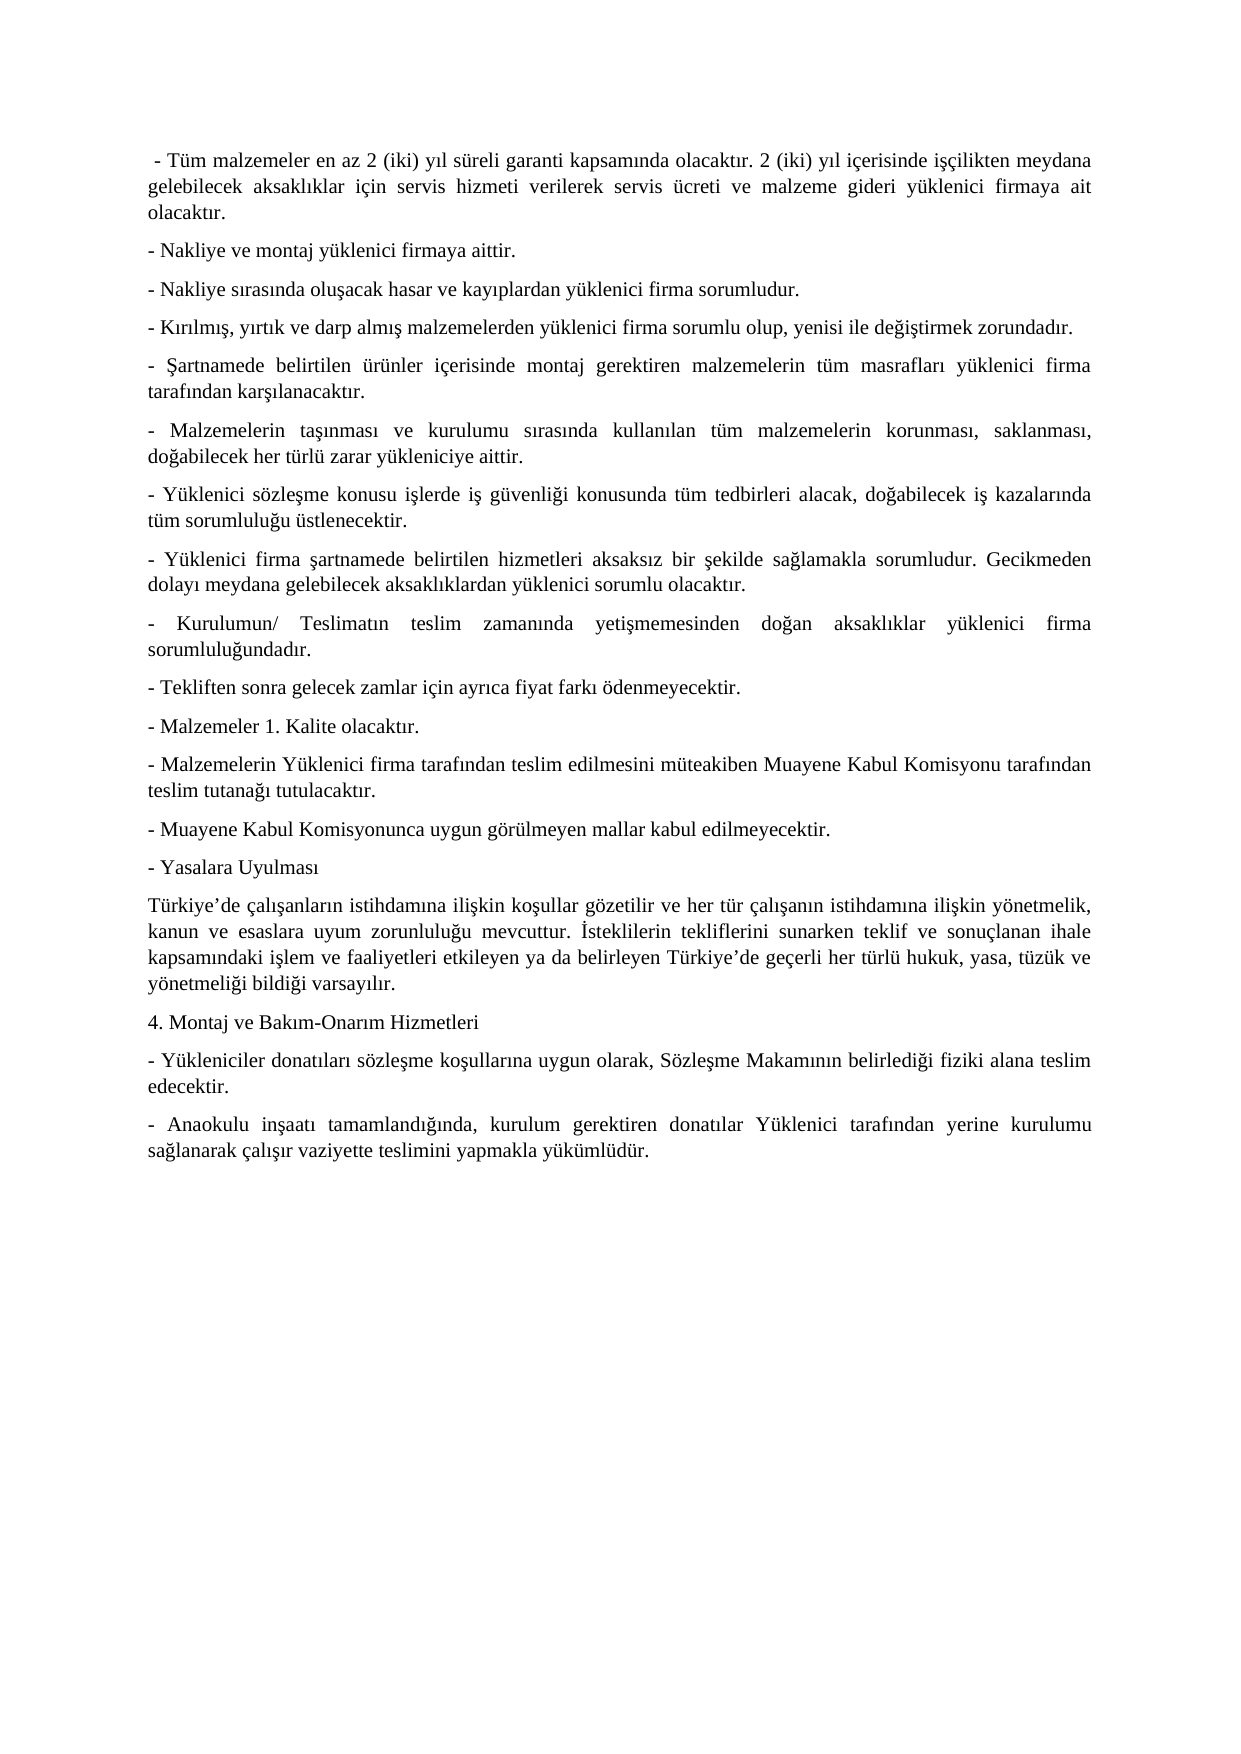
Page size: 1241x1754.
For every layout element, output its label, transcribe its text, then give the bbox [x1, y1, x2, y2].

text - Nakliye ve montaj yüklenici firmaya aittir. [148, 238, 1093, 262]
text - Nakliye sırasında oluşacak hasar ve kayıplardan yüklenici firma sorumludur. [148, 276, 1093, 301]
text - Kırılmış, yırtık ve darp almış malzemelerden yüklenici firma sorumlu olup, yenisi ile değiştirmek zorundadır. [148, 315, 1093, 339]
text - Anaokulu inşaatı tamamlandığında, kurulum gerektiren donatılar Yüklenici tarafından yerine kurulumu sağlanarak çalışır vaziyette teslimini yapmakla yükümlüdür. [148, 1112, 1093, 1162]
text 4. Montaj ve Bakım-Onarım Hizmetleri [148, 1009, 1093, 1034]
text - Malzemelerin Yüklenici firma tarafından teslim edilmesini müteakiben Muayene Kabul Komisyonu tarafından teslim tutanağı tutulacaktır. [148, 752, 1093, 802]
text - Yükleniciler donatıları sözleşme koşullarına uygun olarak, Sözleşme Makamının belirlediği fiziki alana teslim edecektir. [148, 1048, 1093, 1098]
text - Tekliften sonra gelecek zamlar için ayrıca fiyat farkı ödenmeyecektir. [148, 675, 1093, 699]
text - Malzemelerin taşınması ve kurulumu sırasında kullanılan tüm malzemelerin korunması, saklanması, doğabilecek her türlü zarar yükleniciye aittir. [148, 418, 1093, 468]
text - Şartnamede belirtilen ürünler içerisinde montaj gerektiren malzemelerin tüm masrafları yüklenici firma tarafından karşılanacaktır. [148, 353, 1093, 403]
text - Yüklenici firma şartnamede belirtilen hizmetleri aksaksız bir şekilde sağlamakla sorumludur. Gecikmeden dolayı meydana gelebilecek aksaklıklardan yüklenici sorumlu olacaktır. [148, 546, 1093, 596]
text Türkiye’de çalışanların istihdamına ilişkin koşullar gözetilir ve her tür çalışanın istihdamına ilişkin yönetmelik, kanun ve esaslara uyum zorunluluğu mevcuttur. İsteklilerin tekliflerini sunarken teklif ve sonuçlanan ihale kapsamındaki işlem ve faaliyetleri etkileyen ya da belirleyen Türkiye’de geçerli her türlü hukuk, yasa, tüzük ve yönetmeliği bildiği varsayılır. [148, 893, 1093, 995]
text - Yasalara Uyulması [148, 855, 1093, 879]
text - Malzemeler 1. Kalite olacaktır. [148, 714, 1093, 738]
text - Tüm malzemeler en az 2 (iki) yıl süreli garanti kapsamında olacaktır. 2 (iki) yıl içerisinde işçilikten meydana gelebilecek aksaklıklar için servis hizmeti verilerek servis ücreti ve malzeme gideri yüklenici firmaya ait olacaktır. [148, 148, 1093, 224]
text - Muayene Kabul Komisyonunca uygun görülmeyen mallar kabul edilmeyecektir. [148, 816, 1093, 841]
text - Kurulumun/ Teslimatın teslim zamanında yetişmemesinden doğan aksaklıklar yüklenici firma sorumluluğundadır. [148, 611, 1093, 661]
text - Yüklenici sözleşme konusu işlerde iş güvenliği konusunda tüm tedbirleri alacak, doğabilecek iş kazalarında tüm sorumluluğu üstlenecektir. [148, 482, 1093, 532]
